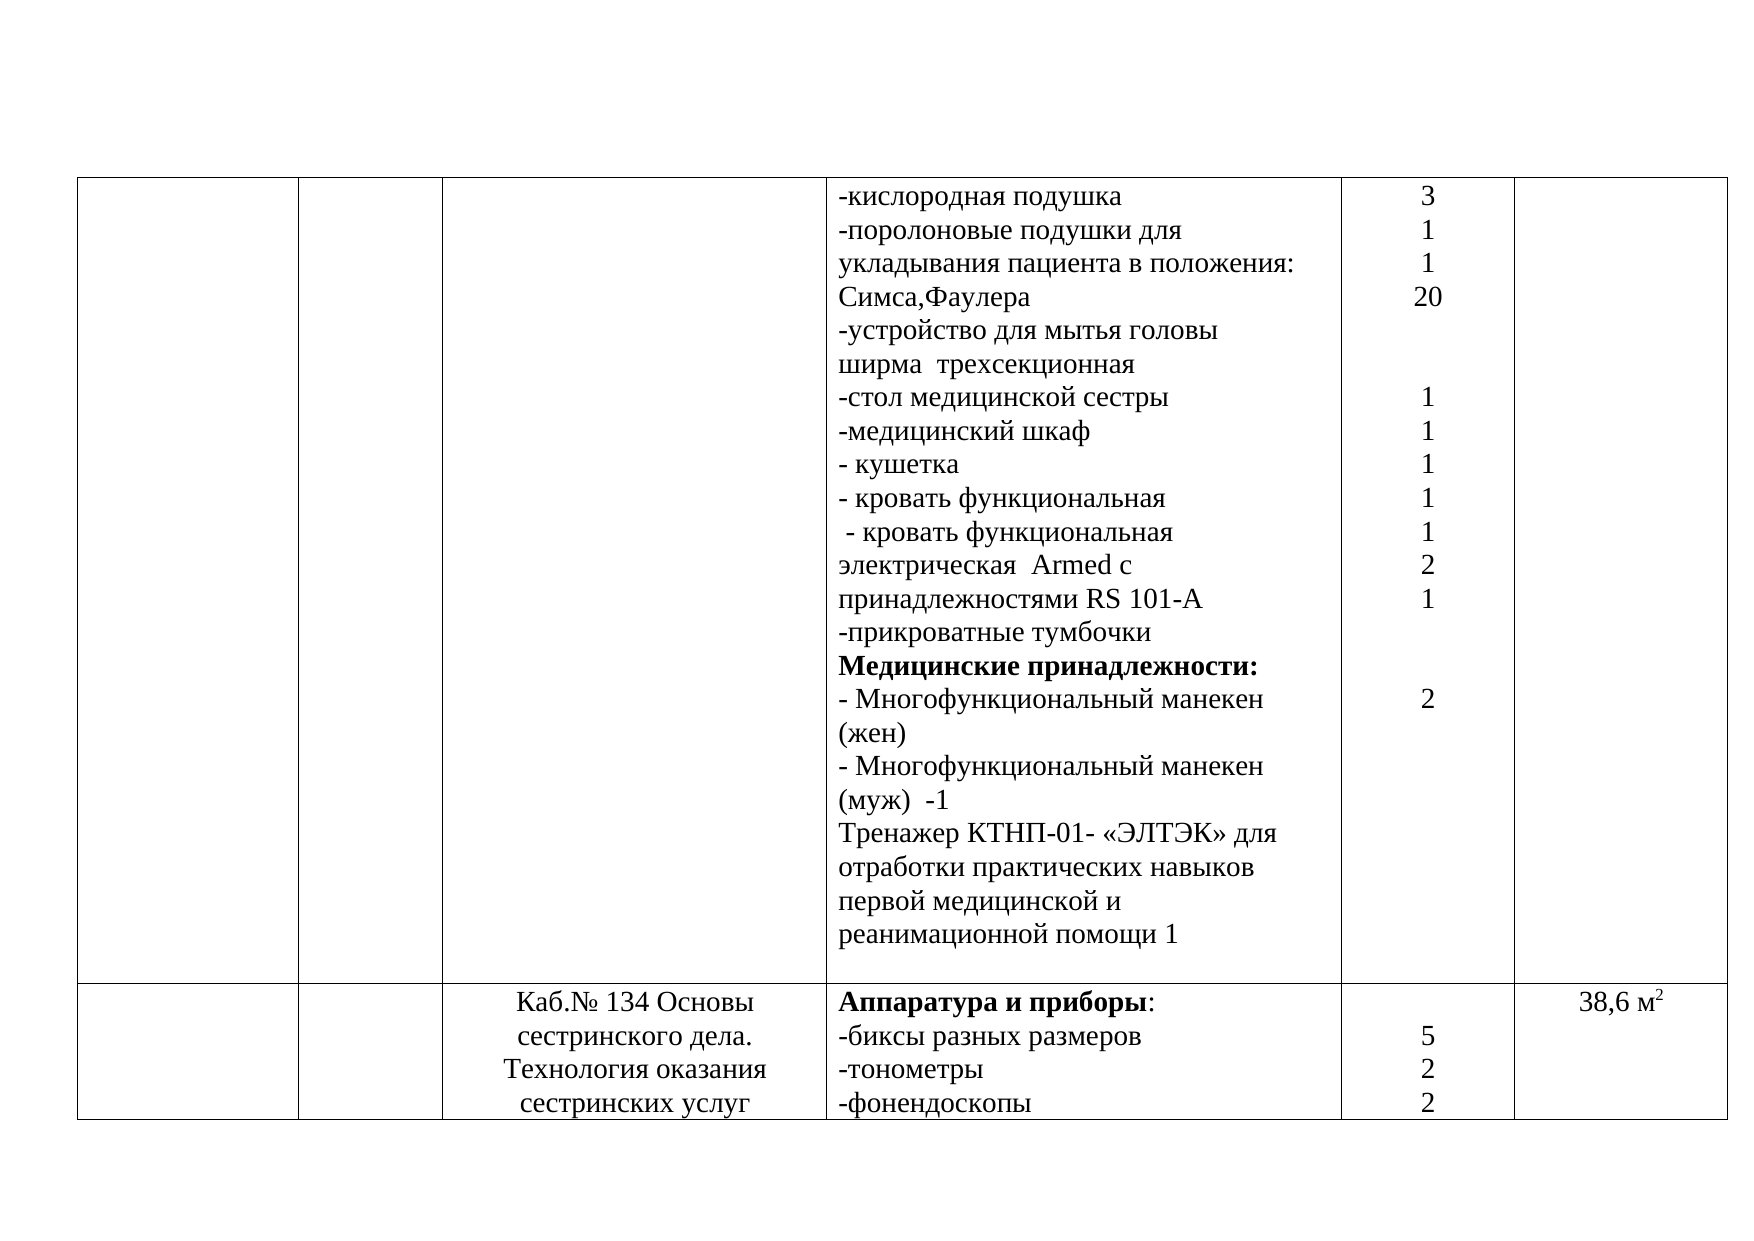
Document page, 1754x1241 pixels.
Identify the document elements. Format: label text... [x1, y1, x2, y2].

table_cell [443, 178, 826, 983]
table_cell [443, 984, 826, 1118]
table_cell [78, 178, 298, 983]
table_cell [1342, 984, 1514, 1118]
table_cell 38,6 м2 [1515, 984, 1727, 1118]
table_cell [78, 984, 298, 1118]
table_cell [299, 178, 442, 983]
table_cell [299, 984, 442, 1118]
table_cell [1342, 178, 1514, 983]
table_cell [1515, 178, 1727, 983]
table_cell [827, 178, 1341, 983]
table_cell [827, 984, 1341, 1118]
